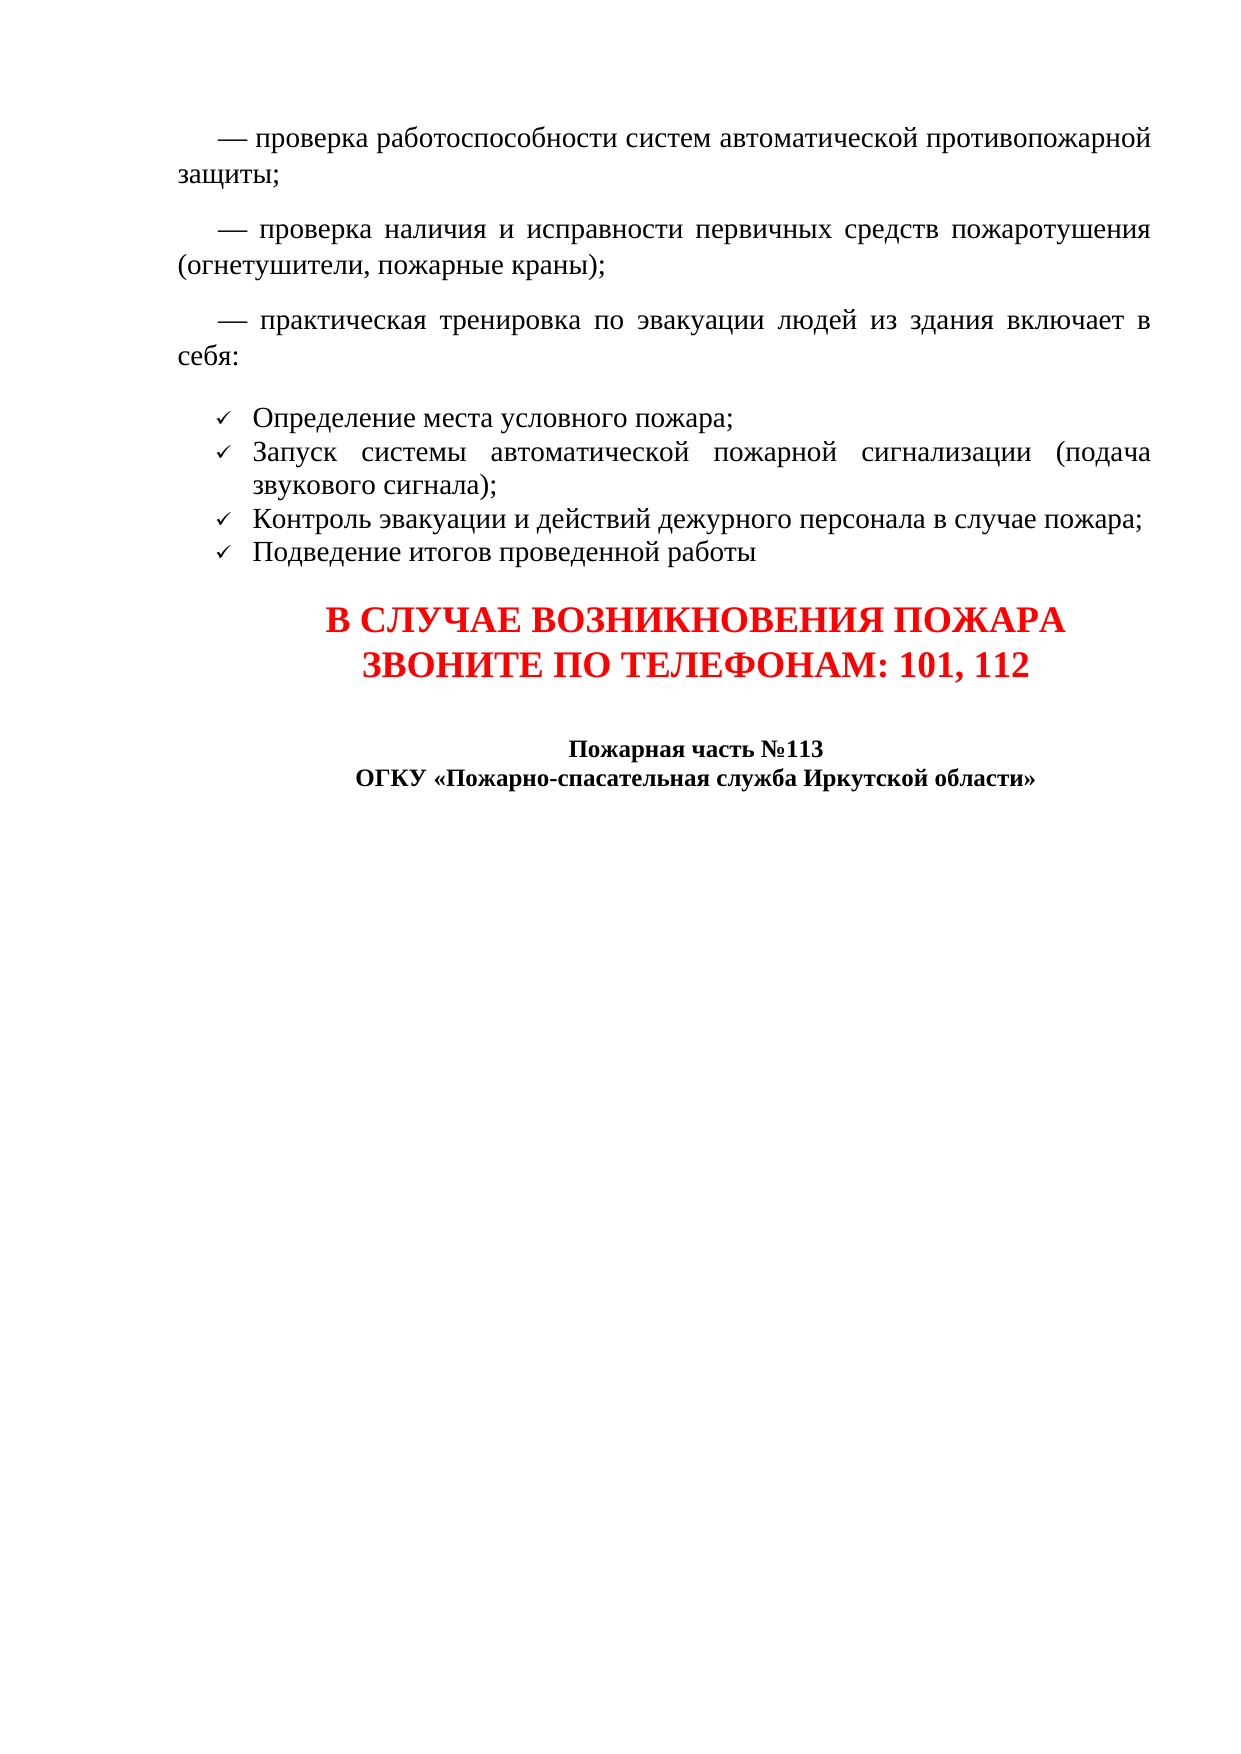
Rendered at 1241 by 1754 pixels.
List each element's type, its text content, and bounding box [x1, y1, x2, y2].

list Запуск системы автоматической пожарной сигнализации (подача звукового сигнала); [215, 434, 1152, 501]
text — проверка работоспособности систем автоматической противопожарной защиты; [177, 118, 1152, 190]
list Подведение итогов проведенной работы [215, 534, 1152, 568]
text — практическая тренировка по эвакуации людей из здания включает в себя: [177, 299, 1152, 371]
list Определение места условного пожара; [215, 400, 1152, 434]
list Контроль эвакуации и действий дежурного персонала в случае пожара; [215, 501, 1152, 534]
text — проверка наличия и исправности первичных средств пожаротушения (огнетушители, пожарные краны); [177, 209, 1152, 281]
list Пожарная часть №113 [252, 734, 1139, 763]
list ОГКУ «Пожарно-спасательная служба Иркутской области» [252, 763, 1139, 792]
list В СЛУЧАЕ ВОЗНИКНОВЕНИЯ ПОЖАРА ЗВОНИТЕ ПО ТЕЛЕФОНАМ: 101, 112 [252, 597, 1139, 686]
